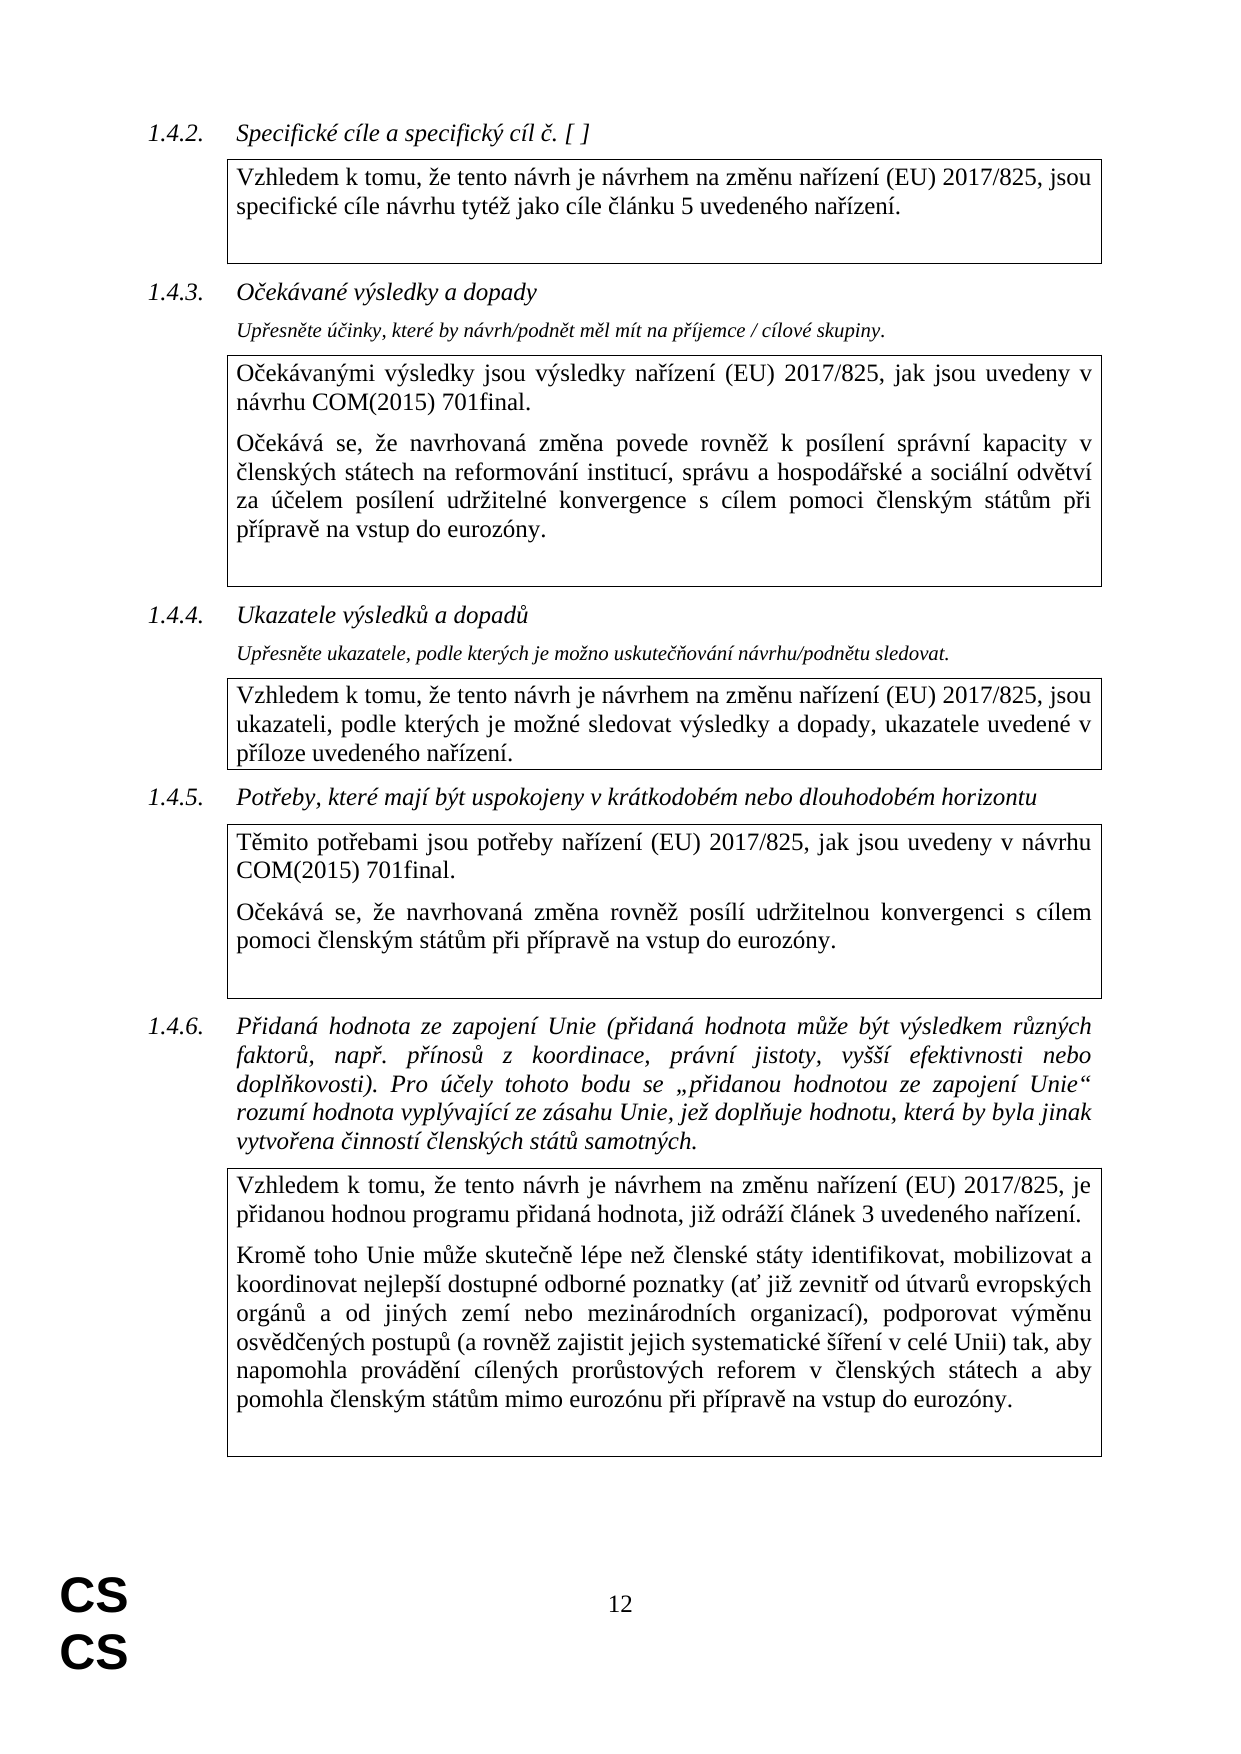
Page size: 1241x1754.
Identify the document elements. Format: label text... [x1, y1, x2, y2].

subtitle 1.4.4. Ukazatele výsledků a dopadů [148, 600, 1092, 628]
text Očekávanými výsledky jsou výsledky nařízení (EU) 2017/825, jak jsou uvedeny v návrhu COM(2015) 701final. [228, 356, 1101, 415]
subtitle 1.4.5. Potřeby, které mají být uspokojeny v krátkodobém nebo dlouhodobém horizontu [148, 782, 1092, 811]
text Vzhledem k tomu, že tento návrh je návrhem na změnu nařízení (EU) 2017/825, jsou ukazateli, podle kterých je možné sledovat výsledky a dopady, ukazatele uvedené v příloze uvedeného nařízení. [228, 679, 1101, 769]
subtitle 1.4.2. Specifické cíle a specifický cíl č. [ ] [148, 118, 1092, 147]
text Upřesněte ukazatele, podle kterých je možno uskutečňování návrhu/podnětu sledovat. [236, 641, 1092, 665]
text Očekává se, že navrhovaná změna povede rovněž k posílení správní kapacity v členských státech na reformování institucí, správu a hospodářské a sociální odvětví za účelem posílení udržitelné konvergence s cílem pomoci členským státům při přípravě na vstup do eurozóny. [228, 425, 1101, 543]
text Kromě toho Unie může skutečně lépe než členské státy identifikovat, mobilizovat a koordinovat nejlepší dostupné odborné poznatky (ať již zevnitř od útvarů evropských orgánů a od jiných zemí nebo mezinárodních organizací), podporovat výměnu osvědčených postupů (a rovněž zajistit jejich systematické šíření v celé Unii) tak, aby napomohla provádění cílených prorůstových reforem v členských státech a aby pomohla členským státům mimo eurozónu při přípravě na vstup do eurozóny. [228, 1237, 1101, 1413]
text Vzhledem k tomu, že tento návrh je návrhem na změnu nařízení (EU) 2017/825, je přidanou hodnou programu přidaná hodnota, již odráží článek 3 uvedeného nařízení. [228, 1169, 1101, 1228]
subtitle 1.4.6. Přidaná hodnota ze zapojení Unie (přidaná hodnota může být výsledkem různých faktorů, např. přínosů z koordinace, právní jistoty, vyšší efektivnosti nebo doplňkovosti). Pro účely tohoto bodu se „přidanou hodnotou ze zapojení Unie“ rozumí hodnota vyplývající ze zásahu Unie, jež doplňuje hodnotu, která by byla jinak vytvořena činností členských států samotných. [148, 1011, 1092, 1155]
subtitle 1.4.3. Očekávané výsledky a dopady [148, 277, 1092, 306]
text Těmito potřebami jsou potřeby nařízení (EU) 2017/825, jak jsou uvedeny v návrhu COM(2015) 701final. [228, 825, 1101, 884]
text Upřesněte účinky, které by návrh/podnět měl mít na příjemce / cílové skupiny. [236, 318, 1092, 342]
text Očekává se, že navrhovaná změna rovněž posílí udržitelnou konvergenci s cílem pomoci členským státům při přípravě na vstup do eurozóny. [228, 894, 1101, 954]
text Vzhledem k tomu, že tento návrh je návrhem na změnu nařízení (EU) 2017/825, jsou specifické cíle návrhu tytéž jako cíle článku 5 uvedeného nařízení. [228, 160, 1101, 220]
